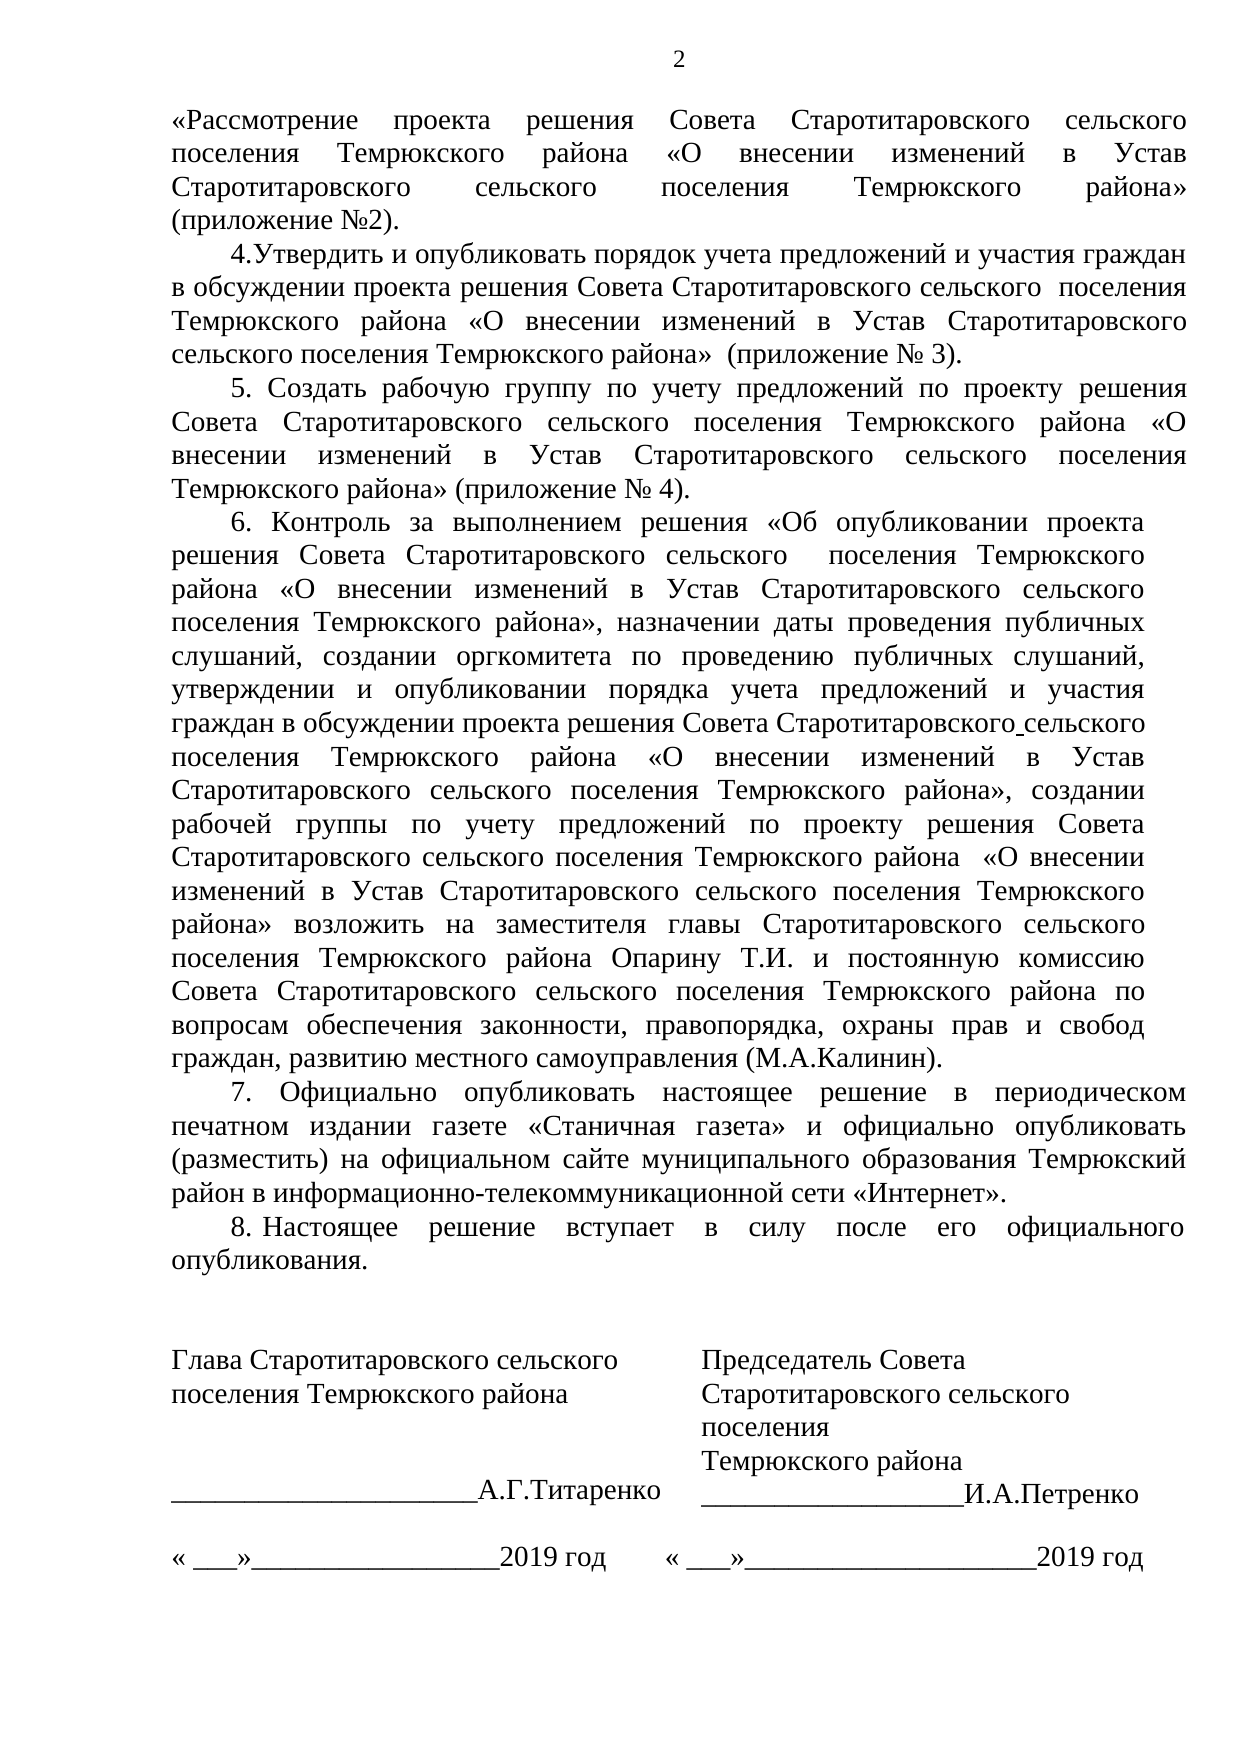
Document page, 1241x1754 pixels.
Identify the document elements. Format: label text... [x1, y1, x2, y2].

table_header Глава Старотитаровского сельского поселения Темрюкского района _____________________А.Г.Титаренко [160, 1343, 690, 1539]
text 6. Контроль за выполнением решения «Об опубликовании проекта решения Совета Старотитаровского сельского поселения Темрюкского района «О внесении изменений в Устав Старотитаровского сельского поселения Темрюкского района», назначении даты проведения публичных слушаний, создании оргкомитета по проведению публичных слушаний, утверждении и опубликовании порядка учета предложений и участия граждан в обсуждении проекта решения Совета Старотитаровского сельского поселения Темрюкского района «О внесении изменений в Устав Старотитаровского сельского поселения Темрюкского района», создании рабочей группы по учету предложений по проекту решения Совета Старотитаровского сельского поселения Темрюкского района «О внесении изменений в Устав Старотитаровского сельского поселения Темрюкского района» возложить на заместителя главы Старотитаровского сельского поселения Темрюкского района Опарину Т.И. и постоянную комиссию Совета Старотитаровского сельского поселения Темрюкского района по вопросам обеспечения законности, правопорядка, охраны прав и свобод граждан, развитию местного самоуправления (М.А.Калинин). [171, 504, 1146, 1074]
text 7. Официально опубликовать настоящее решение в периодическом печатном издании газете «Станичная газета» и официально опубликовать (разместить) на официальном сайте муниципального образования Темрюкский район в информационно-телекоммуникационной сети «Интернет». [171, 1074, 1187, 1209]
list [171, 102, 1187, 236]
text « ___»_________________2019 год « ___»____________________2019 год [171, 1539, 1187, 1572]
text 8. Настоящее решение вступает в силу после его официального опубликования. [171, 1209, 1187, 1276]
text 4.Утвердить и опубликовать порядок учета предложений и участия граждан в обсуждении проекта решения Совета Старотитаровского сельского поселения Темрюкского района «О внесении изменений в Устав Старотитаровского сельского поселения Темрюкского района» (приложение № 3). [171, 236, 1187, 370]
text 5. Создать рабочую группу по учету предложений по проекту решения Совета Старотитаровского сельского поселения Темрюкского района «О внесении изменений в Устав Старотитаровского сельского поселения Темрюкского района» (приложение № 4). [171, 370, 1187, 504]
table_header Председатель Совета Старотитаровского сельского поселения Темрюкского района __________________И.А.Петренко [690, 1343, 1198, 1539]
